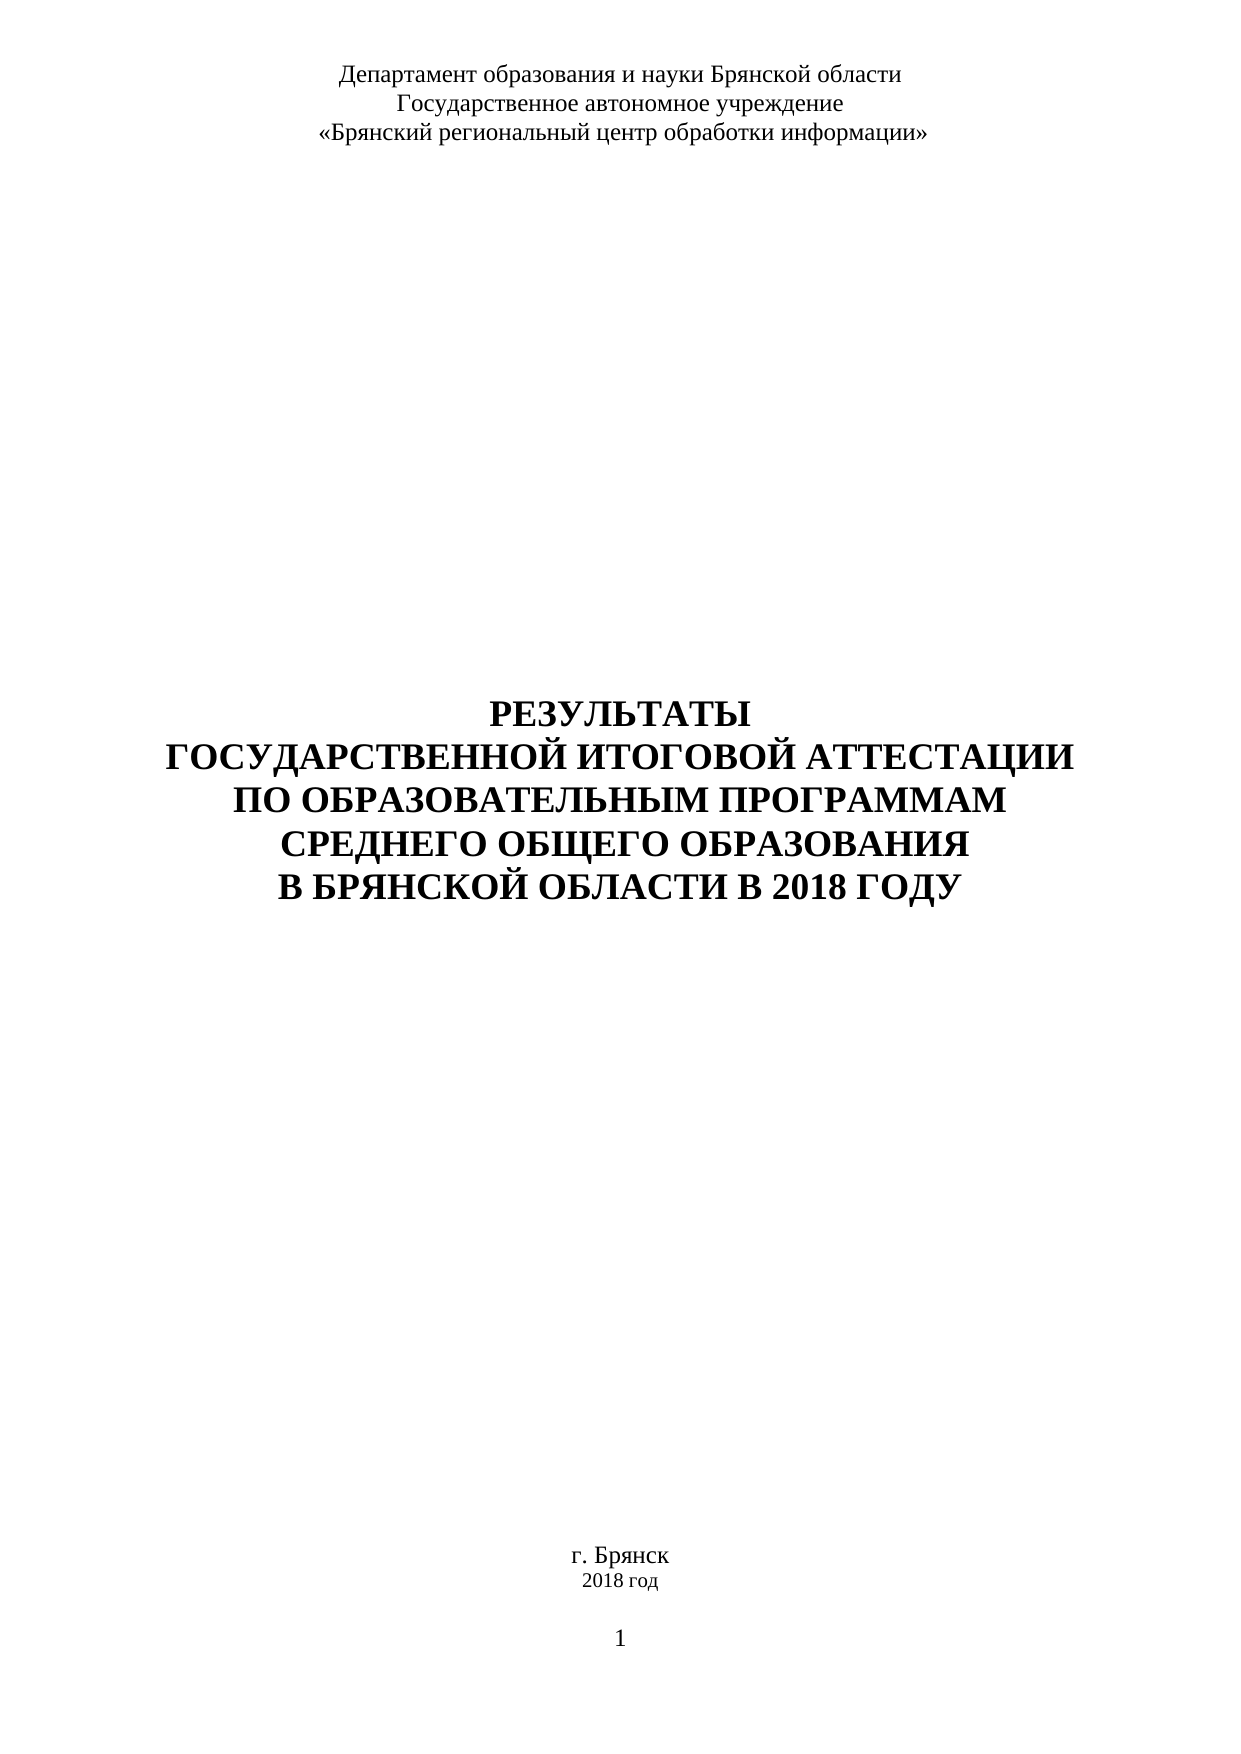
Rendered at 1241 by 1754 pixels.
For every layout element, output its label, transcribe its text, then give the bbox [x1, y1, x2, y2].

text г. Брянск [118, 1540, 1122, 1568]
text «Брянский региональный центр обработки информации» [118, 117, 1122, 145]
text Департамент образования и науки Брянской области [118, 59, 1122, 88]
text ПО ОБРАЗОВАТЕЛЬНЫМ ПРОГРАММАМ [118, 778, 1122, 821]
text 2018 год [118, 1568, 1122, 1592]
text РЕЗУЛЬТАТЫ [118, 692, 1122, 735]
text СРЕДНЕГО ОБЩЕГО ОБРАЗОВАНИЯ [118, 821, 1122, 864]
text Государственное автономное учреждение [118, 88, 1122, 117]
text ГОСУДАРСТВЕННОЙ ИТОГОВОЙ АТТЕСТАЦИИ [118, 735, 1122, 778]
text В БРЯНСКОЙ ОБЛАСТИ В 2018 ГОДУ [118, 864, 1122, 907]
